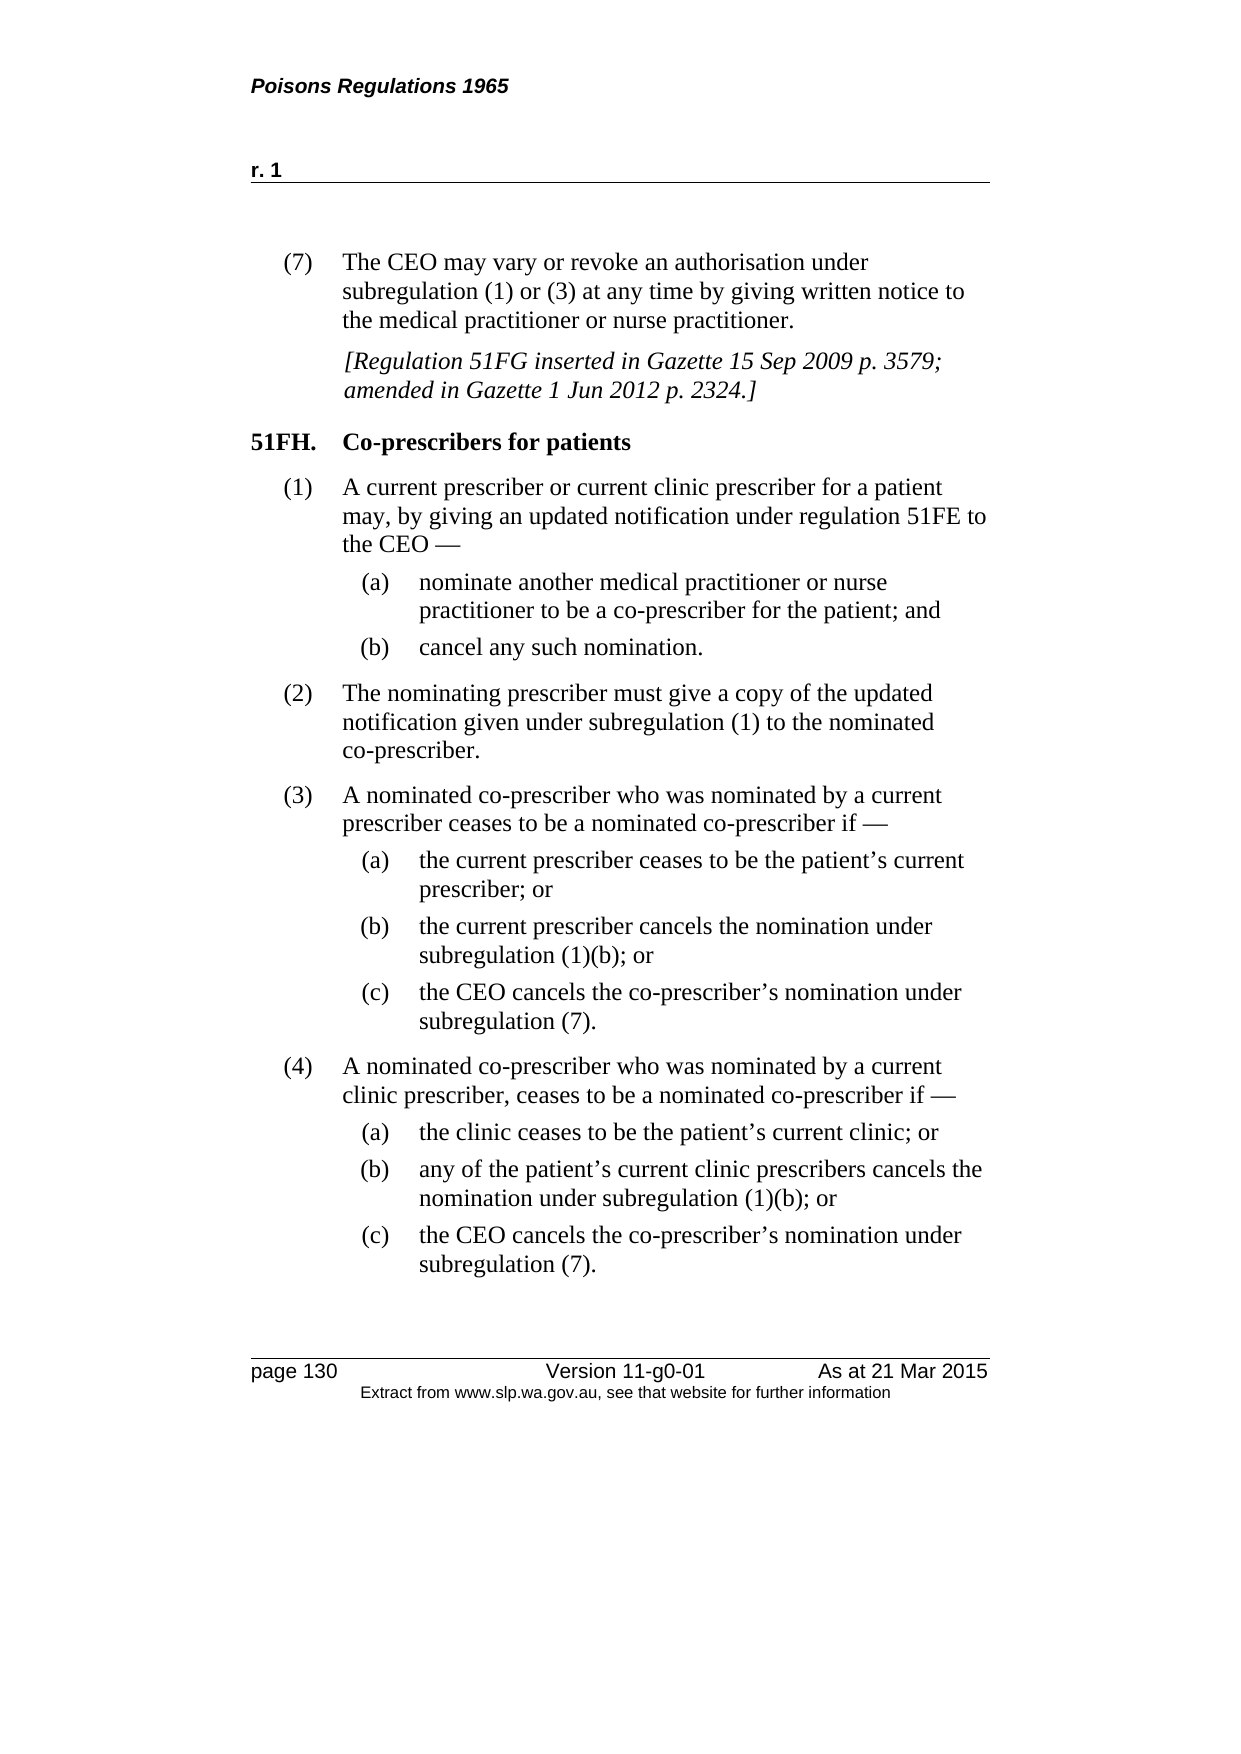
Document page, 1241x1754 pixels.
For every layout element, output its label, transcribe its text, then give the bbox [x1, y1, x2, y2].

text (2) The nominating prescriber must give a copy of the updated notification given under subregulation (1) to the nominated co-prescriber. [251, 678, 990, 764]
subtitle 51FH. Co-prescribers for patients [251, 427, 990, 455]
text (a) nominate another medical practitioner or nurse practitioner to be a co-prescriber for the patient; and [251, 567, 990, 624]
text (1) A current prescriber or current clinic prescriber for a patient may, by giving an updated notification under regulation 51FE to the CEO — [251, 472, 990, 558]
text (a) the current prescriber ceases to be the patient’s current prescriber; or [251, 846, 990, 903]
text (b) the current prescriber cancels the nomination under subregulation (1)(b); or [251, 911, 990, 969]
text (a) the clinic ceases to be the patient’s current clinic; or [251, 1117, 990, 1146]
text (b) any of the patient’s current clinic prescribers cancels the nomination under subregulation (1)(b); or [251, 1154, 990, 1212]
text (c) the CEO cancels the co-prescriber’s nomination under subregulation (7). [251, 1220, 990, 1278]
text [Regulation 51FG inserted in Gazette 15 Sep 2009 p. 3579; amended in Gazette 1 Jun 2012 p. 2324.] [251, 346, 990, 404]
text (b) cancel any such nomination. [251, 632, 990, 661]
text (4) A nominated co-prescriber who was nominated by a current clinic prescriber, ceases to be a nominated co-prescriber if — [251, 1051, 990, 1109]
text (c) the CEO cancels the co-prescriber’s nomination under subregulation (7). [251, 977, 990, 1035]
text (3) A nominated co-prescriber who was nominated by a current prescriber ceases to be a nominated co-prescriber if — [251, 780, 990, 837]
text (7) The CEO may vary or revoke an authorisation under subregulation (1) or (3) at any time by giving written notice to the medical practitioner or nurse practitioner. [251, 247, 990, 334]
